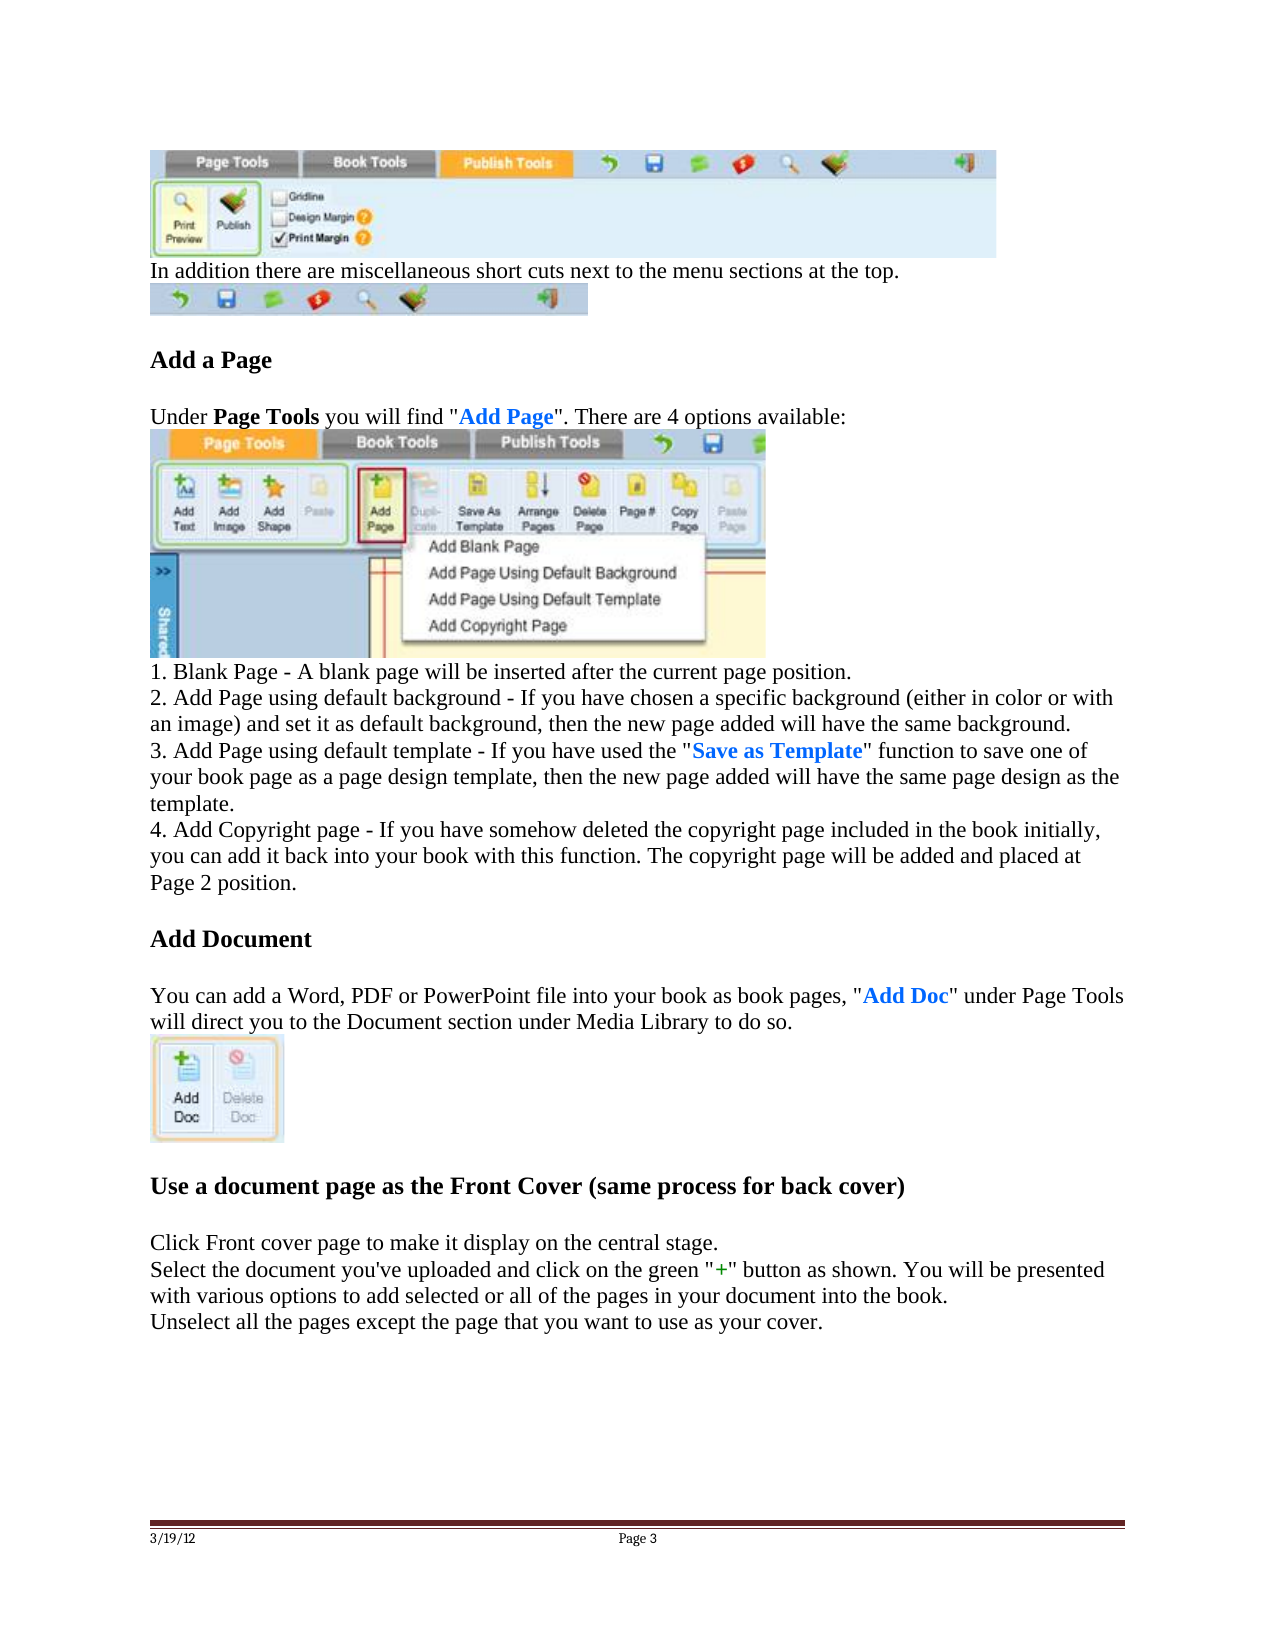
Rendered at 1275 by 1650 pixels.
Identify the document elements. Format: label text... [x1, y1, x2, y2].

picture [150, 1034, 285, 1143]
text Use a document page as the Front Cover (same process for back cover) [150, 1171, 1125, 1200]
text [150, 150, 1125, 316]
text You can add a Word, PDF or PowerPoint file into your book as book pages, "Add Doc" under Page Tools will direct you to the Document section under Media Library to do so. [150, 982, 1125, 1142]
picture [150, 150, 997, 258]
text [150, 1229, 1125, 1335]
text Add a Page [150, 345, 1125, 374]
picture [150, 429, 766, 658]
text Add Document [150, 924, 1125, 953]
picture [150, 283, 588, 316]
